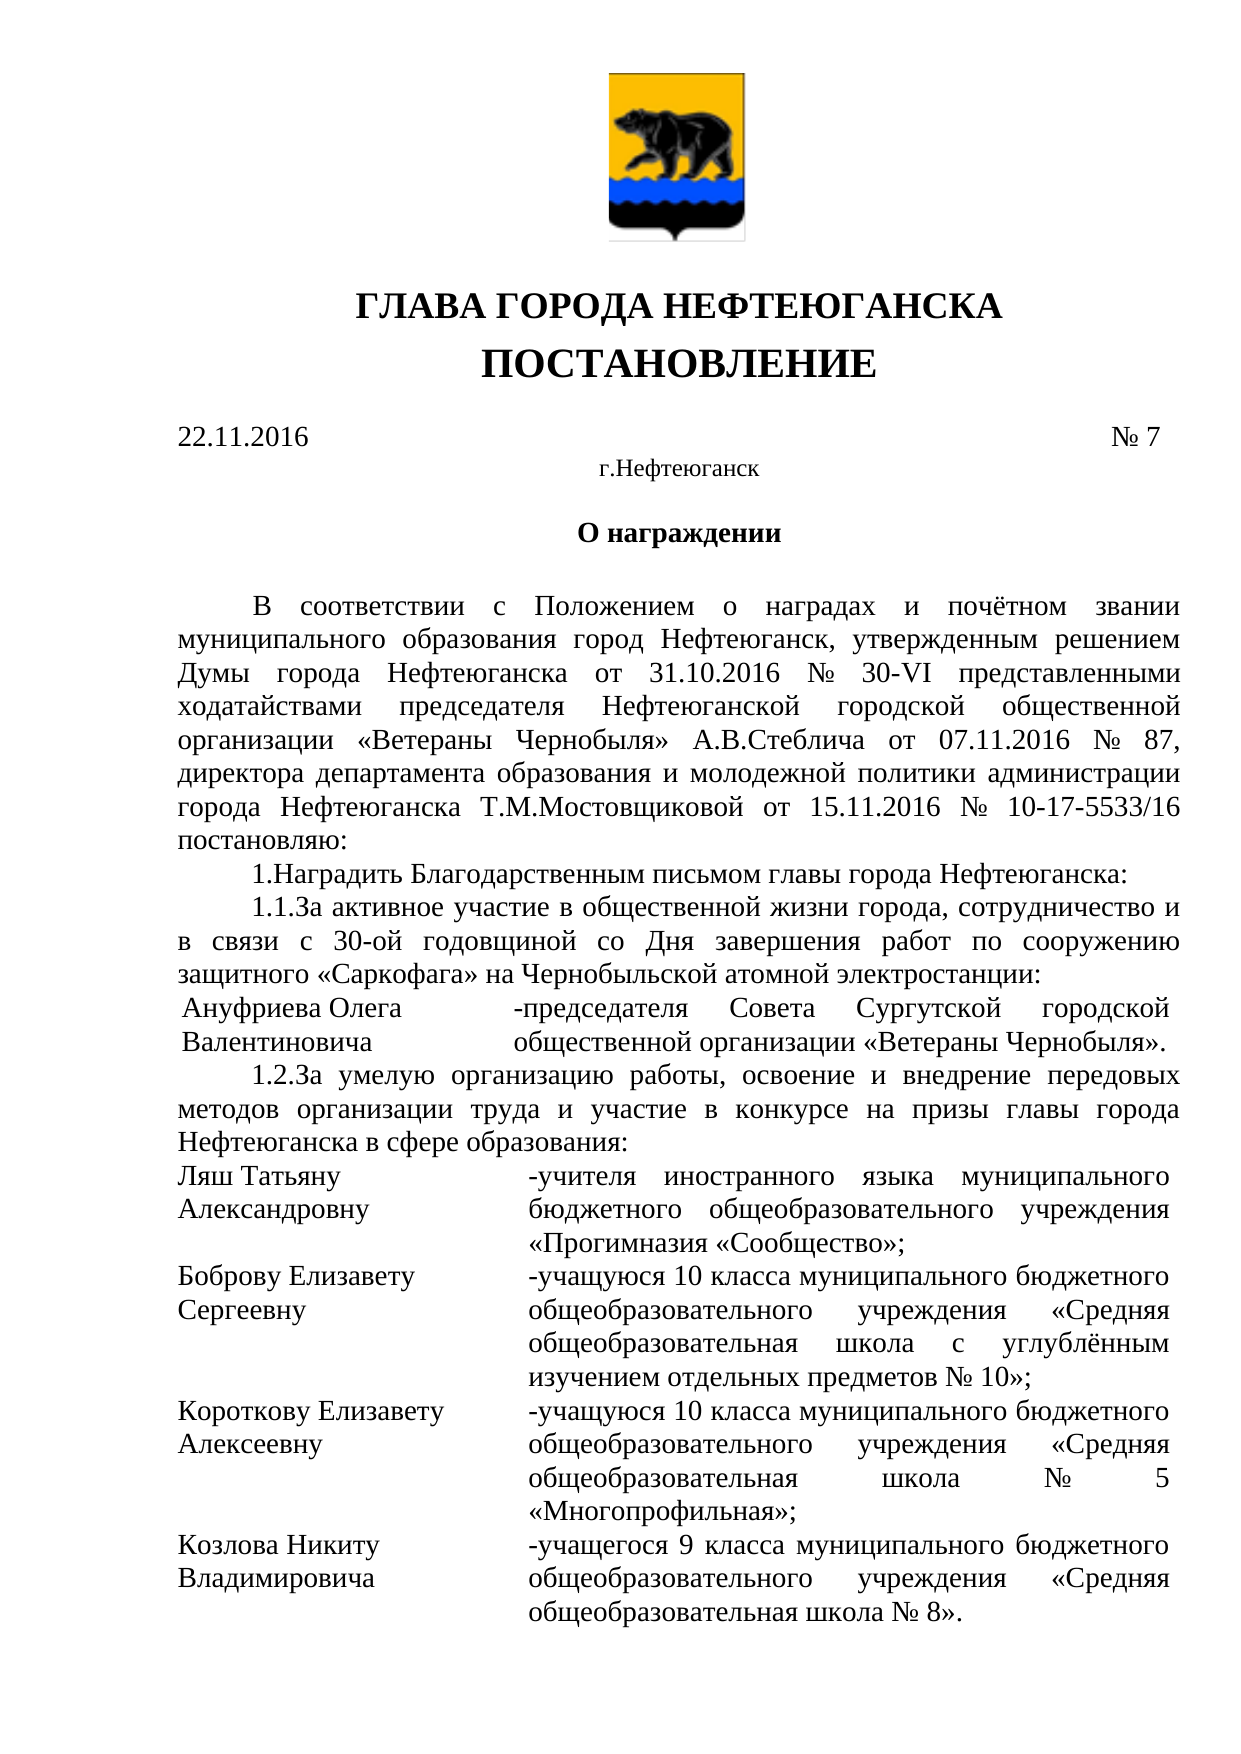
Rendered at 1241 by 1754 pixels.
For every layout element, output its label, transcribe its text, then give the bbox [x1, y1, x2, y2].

text постановление [177, 338, 1181, 386]
text В соответствии с Положением о наградах и почётном звании муниципального образования город Нефтеюганск, утвержденным решением Думы города Нефтеюганска от 31.10.2016 № 30-VI представленными ходатайствами председателя Нефтеюганской городской общественной организации «Ветераны Чернобыля» А.В.Стеблича от 07.11.2016 № 87, директора департамента образования и молодежной политики администрации города Нефтеюганска Т.М.Мостовщиковой от 15.11.2016 № 10-17-5533/16 постановляю: [177, 588, 1181, 856]
text г.Нефтеюганск [177, 453, 1181, 482]
table_header Ляш Татьяну Александровну [177, 1158, 517, 1258]
text ГЛАВА ГОРОДА НЕФТЕЮГАНСКА [177, 283, 1181, 326]
table_cell -учащуюся 10 класса муниципального бюджетного общеобразовательного учреждения «Средняя общеобразовательная школа с углублённым изучением отдельных предметов № 10»; [517, 1259, 1181, 1393]
table_header -председателя Совета Сургутской городской общественной организации «Ветераны Чернобыля». [502, 990, 1181, 1057]
table_cell -учащуюся 10 класса муниципального бюджетного общеобразовательного учреждения «Средняя общеобразовательная школа № 5 «Многопрофильная»; [517, 1393, 1181, 1527]
text 1.Наградить Благодарственным письмом главы города Нефтеюганска: [177, 856, 1181, 889]
table_cell Короткову Елизавету Алексеевну [177, 1393, 517, 1527]
table_header -учителя иностранного языка муниципального бюджетного общеобразовательного учреждения «Прогимназия «Сообщество»; [517, 1158, 1181, 1258]
text 1.2.За умелую организацию работы, освоение и внедрение передовых методов организации труда и участие в конкурсе на призы главы города Нефтеюганска в сфере образования: [177, 1057, 1181, 1158]
text 1.1.За активное участие в общественной жизни города, сотрудничество и в связи с 30-ой годовщиной со Дня завершения работ по сооружению защитного «Саркофага» на Чернобыльской атомной электростанции: [177, 889, 1181, 990]
table_header Ануфриева Олега Валентиновича [177, 990, 502, 1057]
text О награждении [177, 515, 1181, 549]
table_cell -учащегося 9 класса муниципального бюджетного общеобразовательного учреждения «Средняя общеобразовательная школа № 8». [517, 1527, 1181, 1627]
picture [608, 73, 750, 244]
table_cell Боброву Елизавету Сергеевну [177, 1259, 517, 1393]
text 22.11.2016 № 7 [177, 419, 1181, 453]
table_cell Козлова Никиту Владимировича [177, 1527, 517, 1627]
